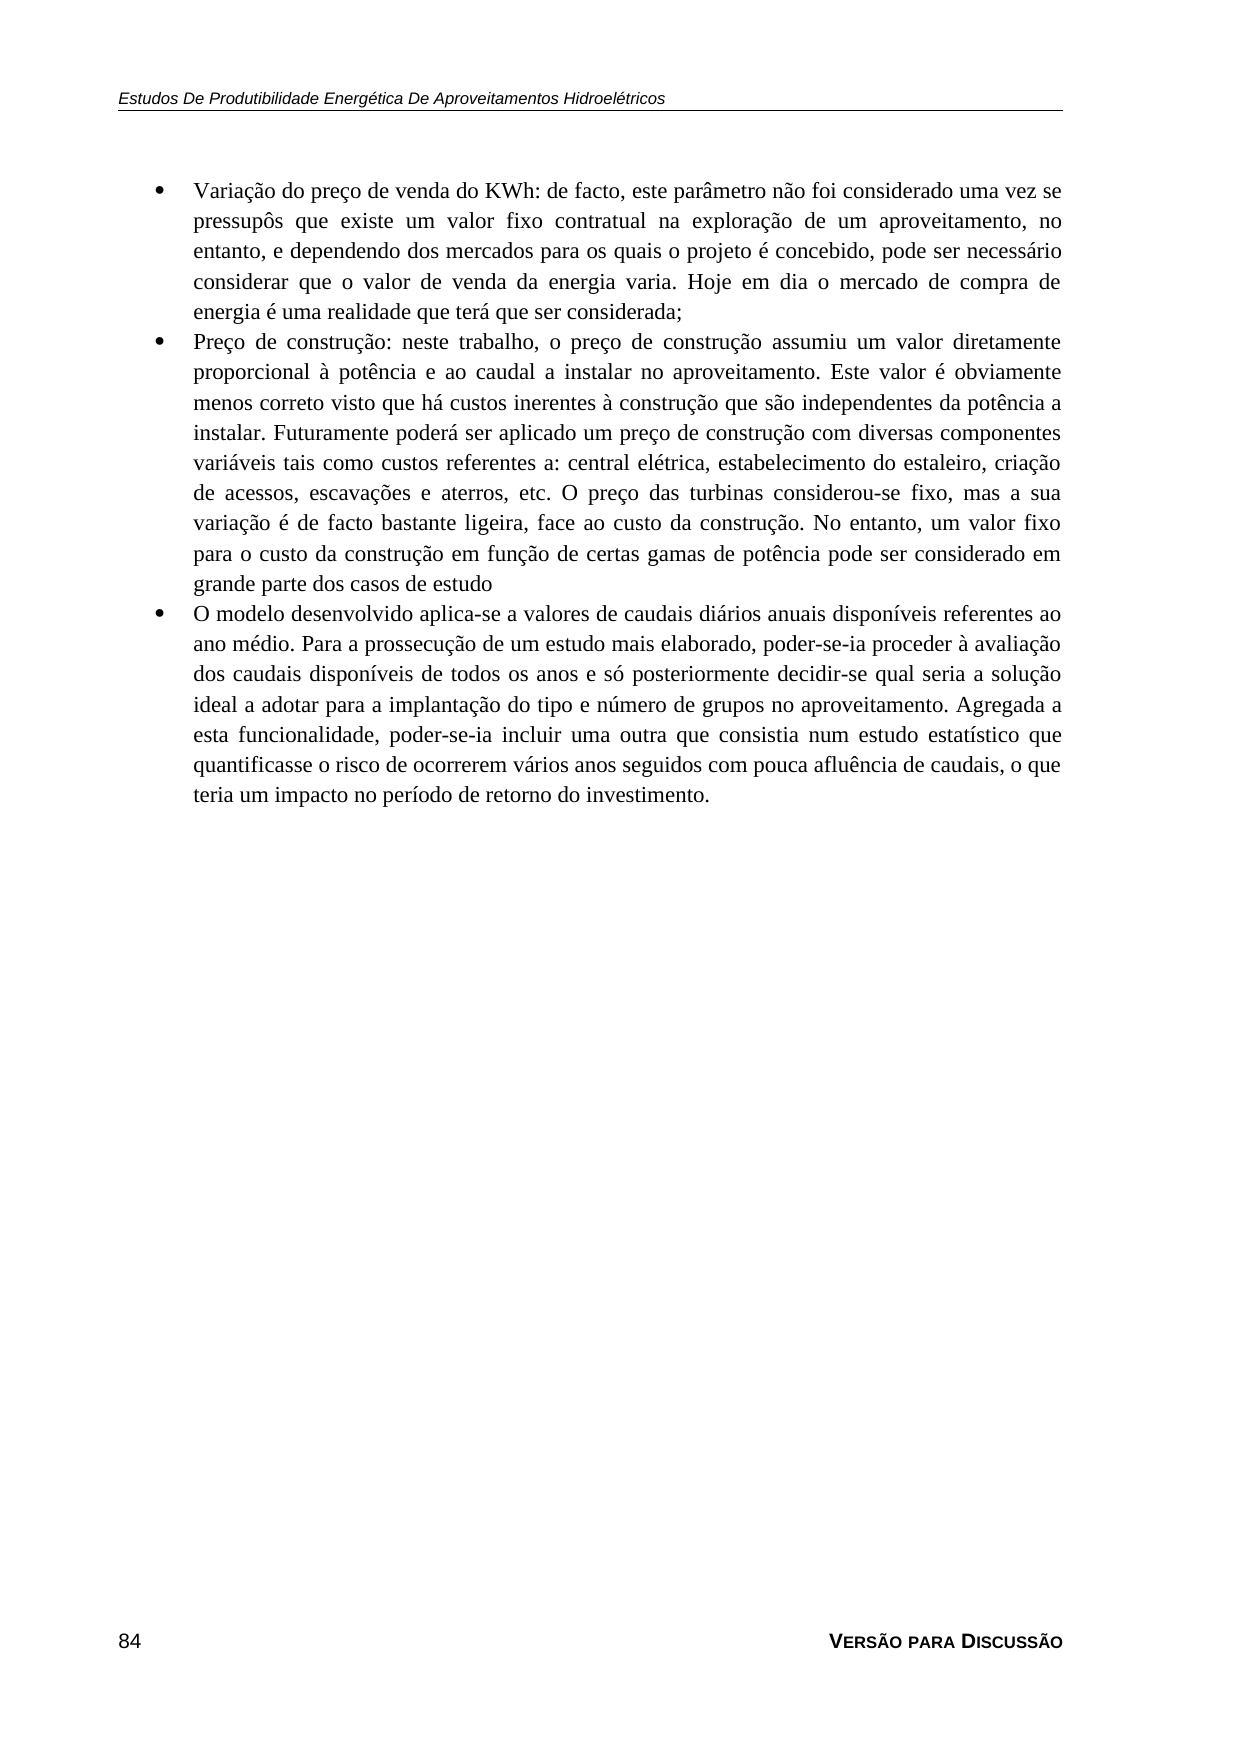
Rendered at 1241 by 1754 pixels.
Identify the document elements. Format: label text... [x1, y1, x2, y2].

list O modelo desenvolvido aplica-se a valores de caudais diários anuais disponíveis referentes ao ano médio. Para a prossecução de um estudo mais elaborado, poder-se-ia proceder à avaliação dos caudais disponíveis de todos os anos e só posteriormente decidir-se qual seria a solução ideal a adotar para a implantação do tipo e número de grupos no aproveitamento. Agregada a esta funcionalidade, poder-se-ia incluir uma outra que consistia num estudo estatístico que quantificasse o risco de ocorrerem vários anos seguidos com pouca afluência de caudais, o que teria um impacto no período de retorno do investimento. [156, 600, 1063, 808]
list Variação do preço de venda do KWh: de facto, este parâmetro não foi considerado uma vez se pressupôs que existe um valor fixo contratual na exploração de um aproveitamento, no entanto, e dependendo dos mercados para os quais o projeto é concebido, pode ser necessário considerar que o valor de venda da energia varia. Hoje em dia o mercado de compra de energia é uma realidade que terá que ser considerada; [156, 177, 1063, 324]
list Preço de construção: neste trabalho, o preço de construção assumiu um valor diretamente proporcional à potência e ao caudal a instalar no aproveitamento. Este valor é obviamente menos correto visto que há custos inerentes à construção que são independentes da potência a instalar. Futuramente poderá ser aplicado um preço de construção com diversas componentes variáveis tais como custos referentes a: central elétrica, estabelecimento do estaleiro, criação de acessos, escavações e aterros, etc. O preço das turbinas considerou-se fixo, mas a sua variação é de facto bastante ligeira, face ao custo da construção. No entanto, um valor fixo para o custo da construção em função de certas gamas de potência pode ser considerado em grande parte dos casos de estudo [156, 328, 1063, 596]
